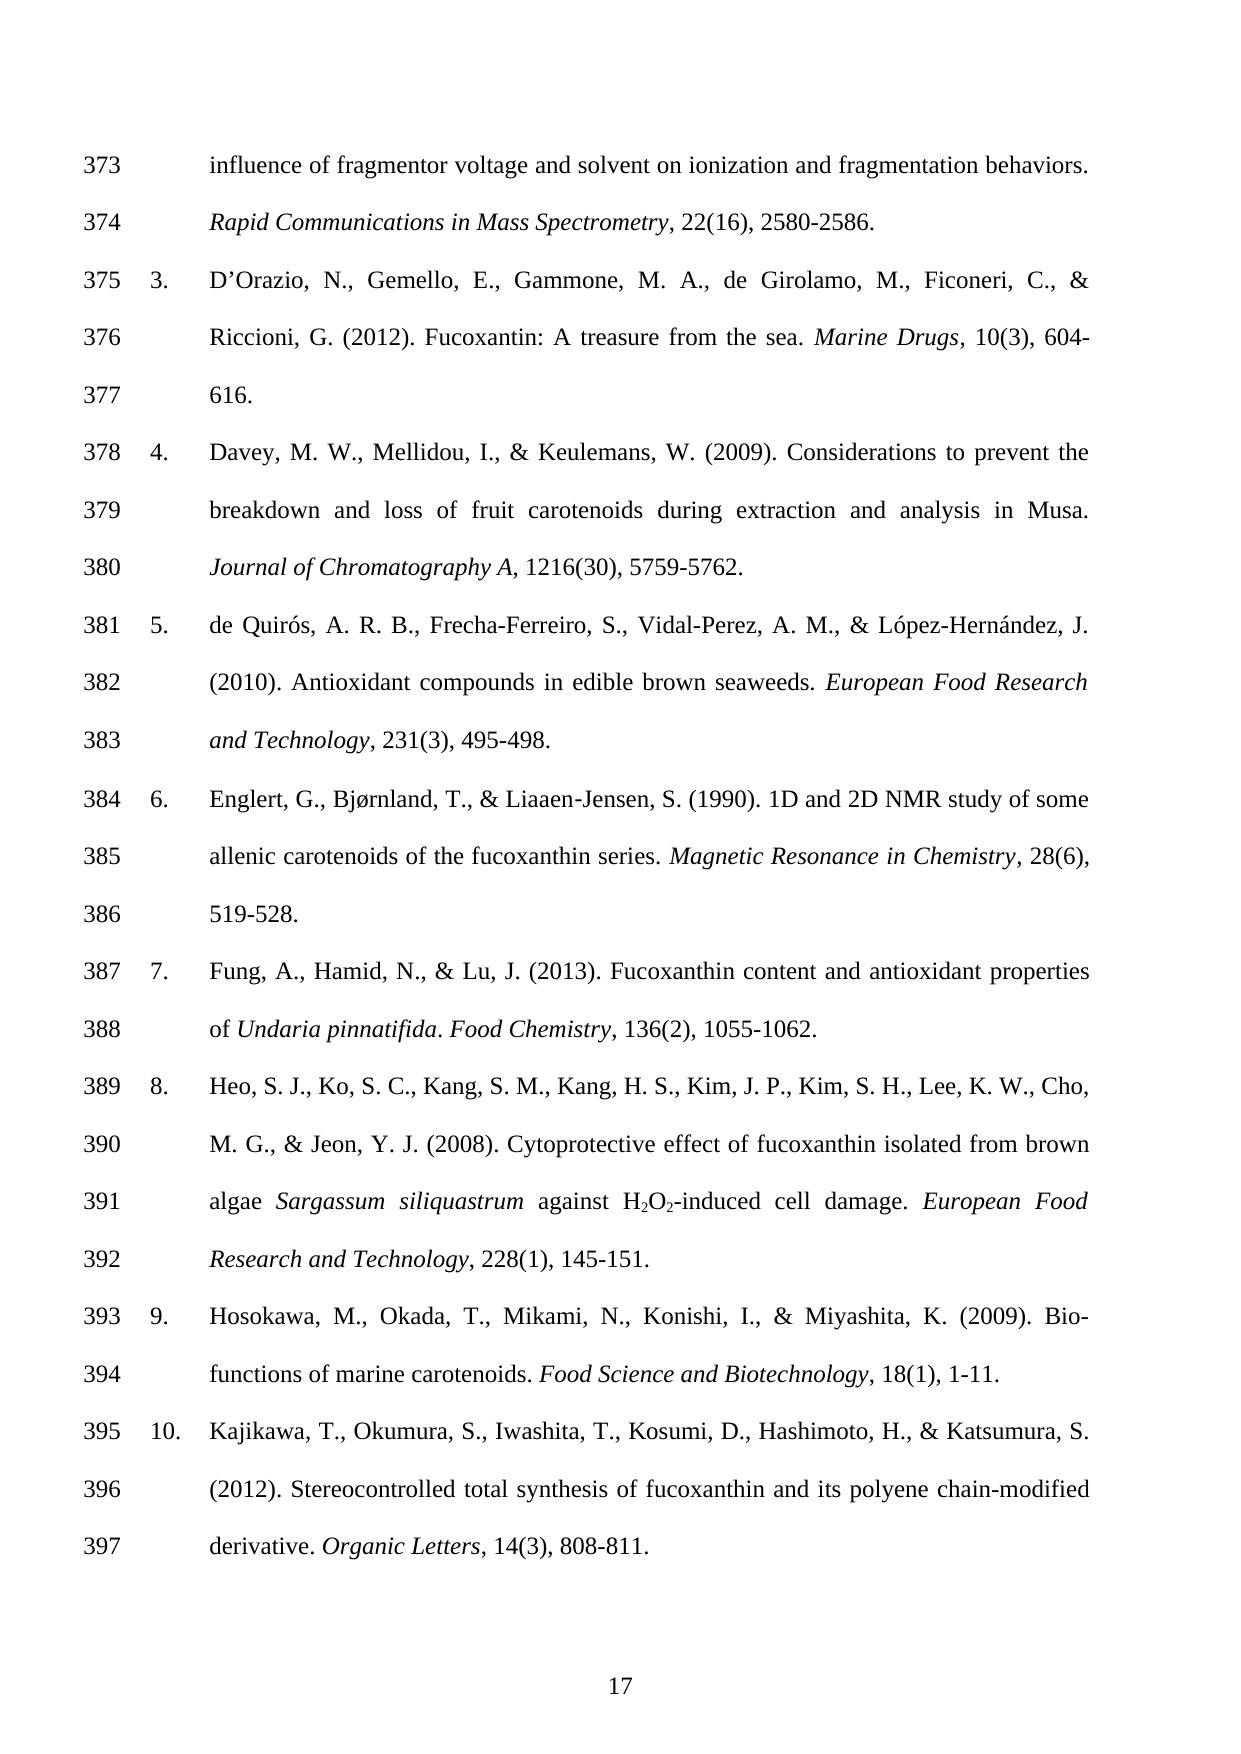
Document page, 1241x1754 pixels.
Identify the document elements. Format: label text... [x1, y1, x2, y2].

list Kajikawa, T., Okumura, S., Iwashita, T., Kosumi, D., Hashimoto, H., & Katsumura, S. (2012). Stereocontrolled total synthesis of fucoxanthin and its polyene chain-modified derivative. Organic Letters, 14(3), 808-811. [150, 1416, 1090, 1560]
list de Quirós, A. R. B., Frecha-Ferreiro, S., Vidal-Perez, A. M., & López-Hernández, J. (2010). Antioxidant compounds in edible brown seaweeds. European Food Research and Technology, 231(3), 495-498. [150, 610, 1090, 754]
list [150, 150, 1090, 236]
list Heo, S. J., Ko, S. C., Kang, S. M., Kang, H. S., Kim, J. P., Kim, S. H., Lee, K. W., Cho, M. G., & Jeon, Y. J. (2008). Cytoprotective effect of fucoxanthin isolated from brown algae Sargassum siliquastrum against H2O2-induced cell damage. European Food Research and Technology, 228(1), 145-151. [150, 1071, 1090, 1273]
list D’Orazio, N., Gemello, E., Gammone, M. A., de Girolamo, M., Ficoneri, C., & Riccioni, G. (2012). Fucoxantin: A treasure from the sea. Marine Drugs, 10(3), 604-616. [150, 265, 1090, 409]
list Davey, M. W., Mellidou, I., & Keulemans, W. (2009). Considerations to prevent the breakdown and loss of fruit carotenoids during extraction and analysis in Musa. Journal of Chromatography A, 1216(30), 5759-5762. [150, 437, 1090, 581]
list Fung, A., Hamid, N., & Lu, J. (2013). Fucoxanthin content and antioxidant properties of Undaria pinnatifida. Food Chemistry, 136(2), 1055-1062. [150, 956, 1090, 1043]
list Englert, G., Bjørnland, T., & Liaaen‐Jensen, S. (1990). 1D and 2D NMR study of some allenic carotenoids of the fucoxanthin series. Magnetic Resonance in Chemistry, 28(6), 519-528. [150, 782, 1090, 928]
list Hosokawa, M., Okada, T., Mikami, N., Konishi, I., & Miyashita, K. (2009). Bio-functions of marine carotenoids. Food Science and Biotechnology, 18(1), 1-11. [150, 1301, 1090, 1388]
